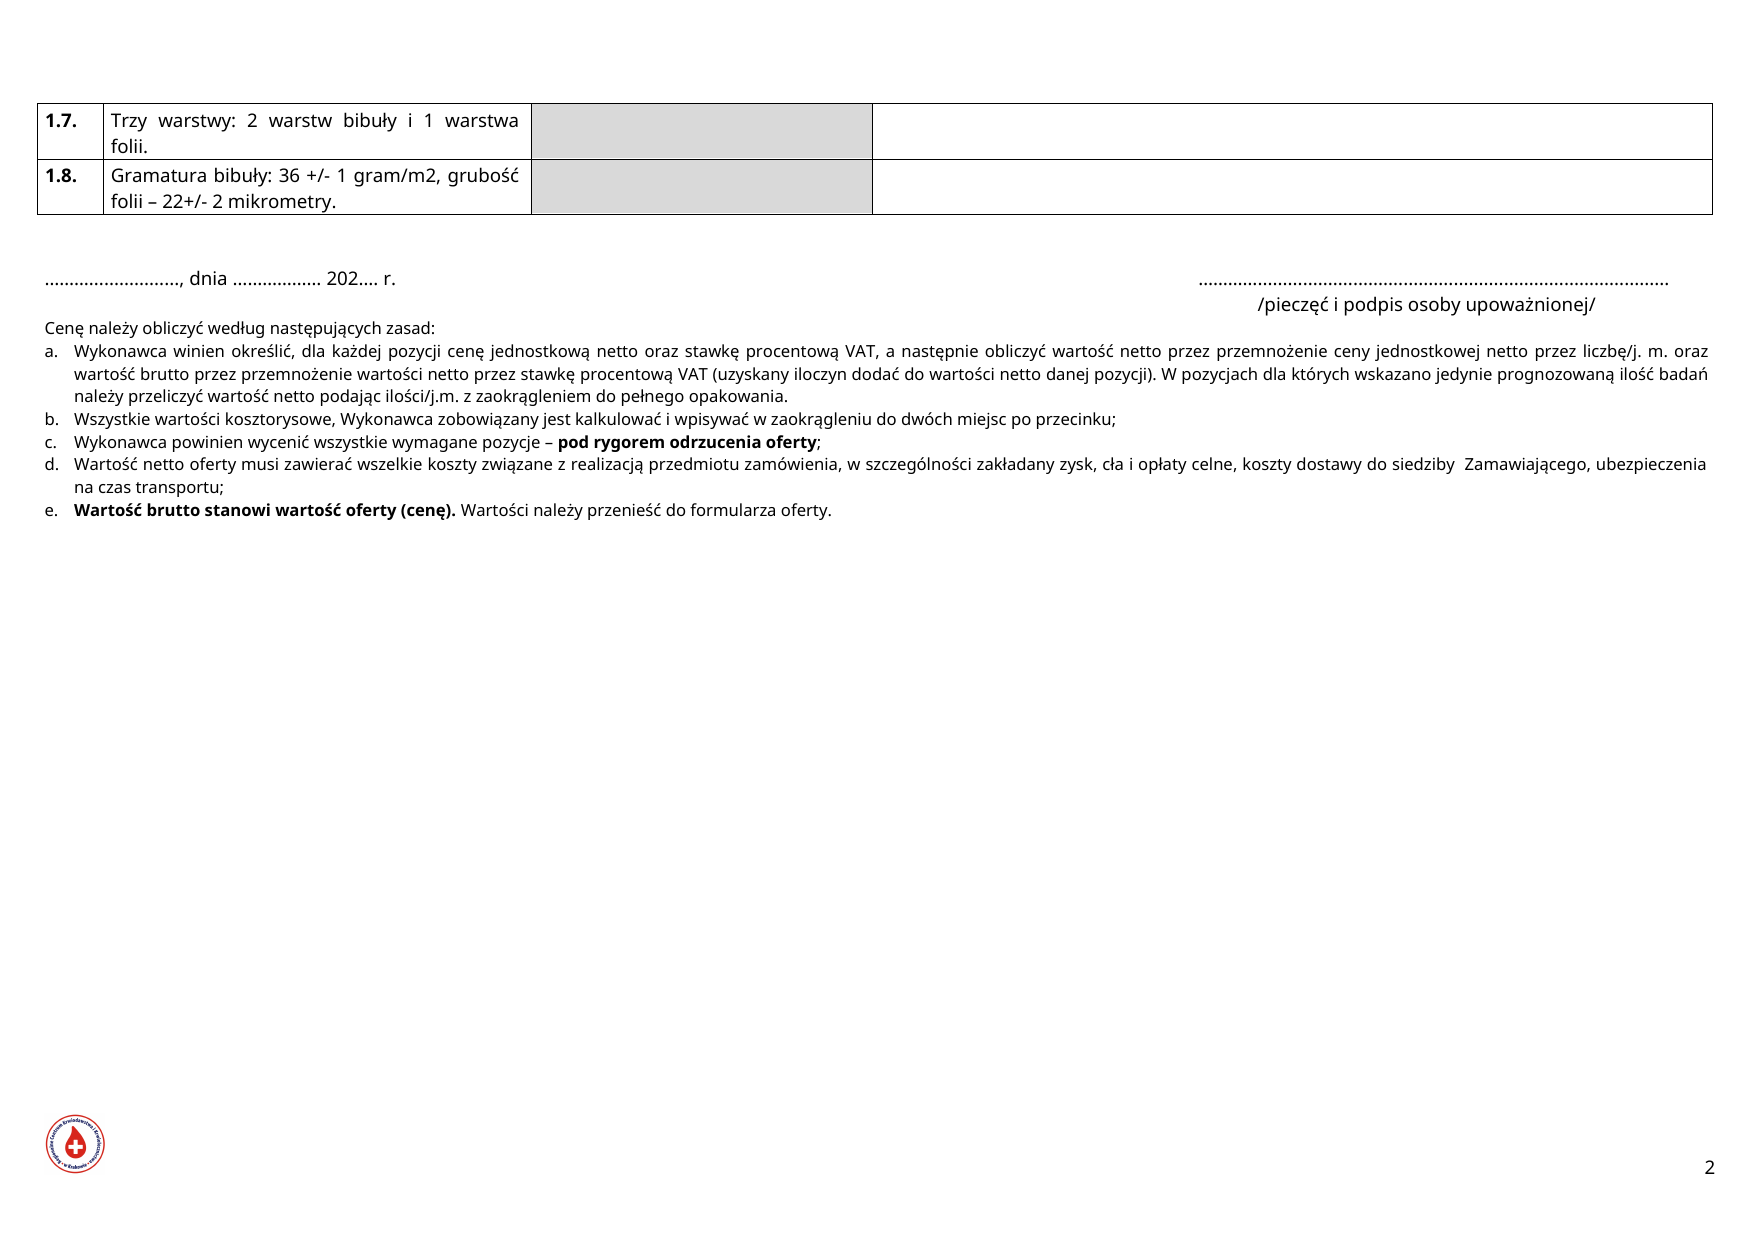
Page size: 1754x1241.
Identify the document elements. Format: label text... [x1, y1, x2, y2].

table_cell [532, 160, 872, 213]
text Cenę należy obliczyć według następujących zasad: [44, 317, 1710, 339]
list Wykonawca powinien wycenić wszystkie wymagane pozycje – pod rygorem odrzucenia oferty; [44, 430, 1710, 453]
table_cell [873, 104, 1712, 158]
table_cell [38, 160, 103, 213]
table_cell Gramatura bibuły: 36 +/- 1 gram/m2, grubość folii – 22+/- 2 mikrometry. [104, 160, 531, 213]
list Wszystkie wartości kosztorysowe, Wykonawca zobowiązany jest kalkulować i wpisywać w zaokrągleniu do dwóch miejsc po przecinku; [44, 407, 1710, 430]
text /pieczęć i podpis osoby upoważnionej/ [1183, 291, 1710, 317]
table_cell Trzy warstwy: 2 warstw bibuły i 1 warstwa folii. [104, 104, 531, 158]
list Wartość netto oferty musi zawierać wszelkie koszty związane z realizacją przedmiotu zamówienia, w szczególności zakładany zysk, cła i opłaty celne, koszty dostawy do siedziby Zamawiającego, ubezpieczenia na czas transportu; [44, 453, 1710, 498]
table_cell [38, 104, 103, 158]
table_cell [873, 160, 1712, 213]
list Wykonawca winien określić, dla każdej pozycji cenę jednostkową netto oraz stawkę procentową VAT, a następnie obliczyć wartość netto przez przemnożenie ceny jednostkowej netto przez liczbę/j. m. oraz wartość brutto przez przemnożenie wartości netto przez stawkę procentową VAT (uzyskany iloczyn dodać do wartości netto danej pozycji). W pozycjach dla których wskazano jedynie prognozowaną ilość badań należy przeliczyć wartość netto podając ilości/j.m. z zaokrągleniem do pełnego opakowania. [44, 339, 1710, 407]
table_cell [532, 104, 872, 158]
text ……….................., dnia ……………… 202…. r. ………….................................................................................. [44, 266, 1710, 291]
picture [44, 1113, 106, 1175]
list Wartość brutto stanowi wartość oferty (cenę). Wartości należy przenieść do formularza oferty. [44, 498, 1710, 521]
